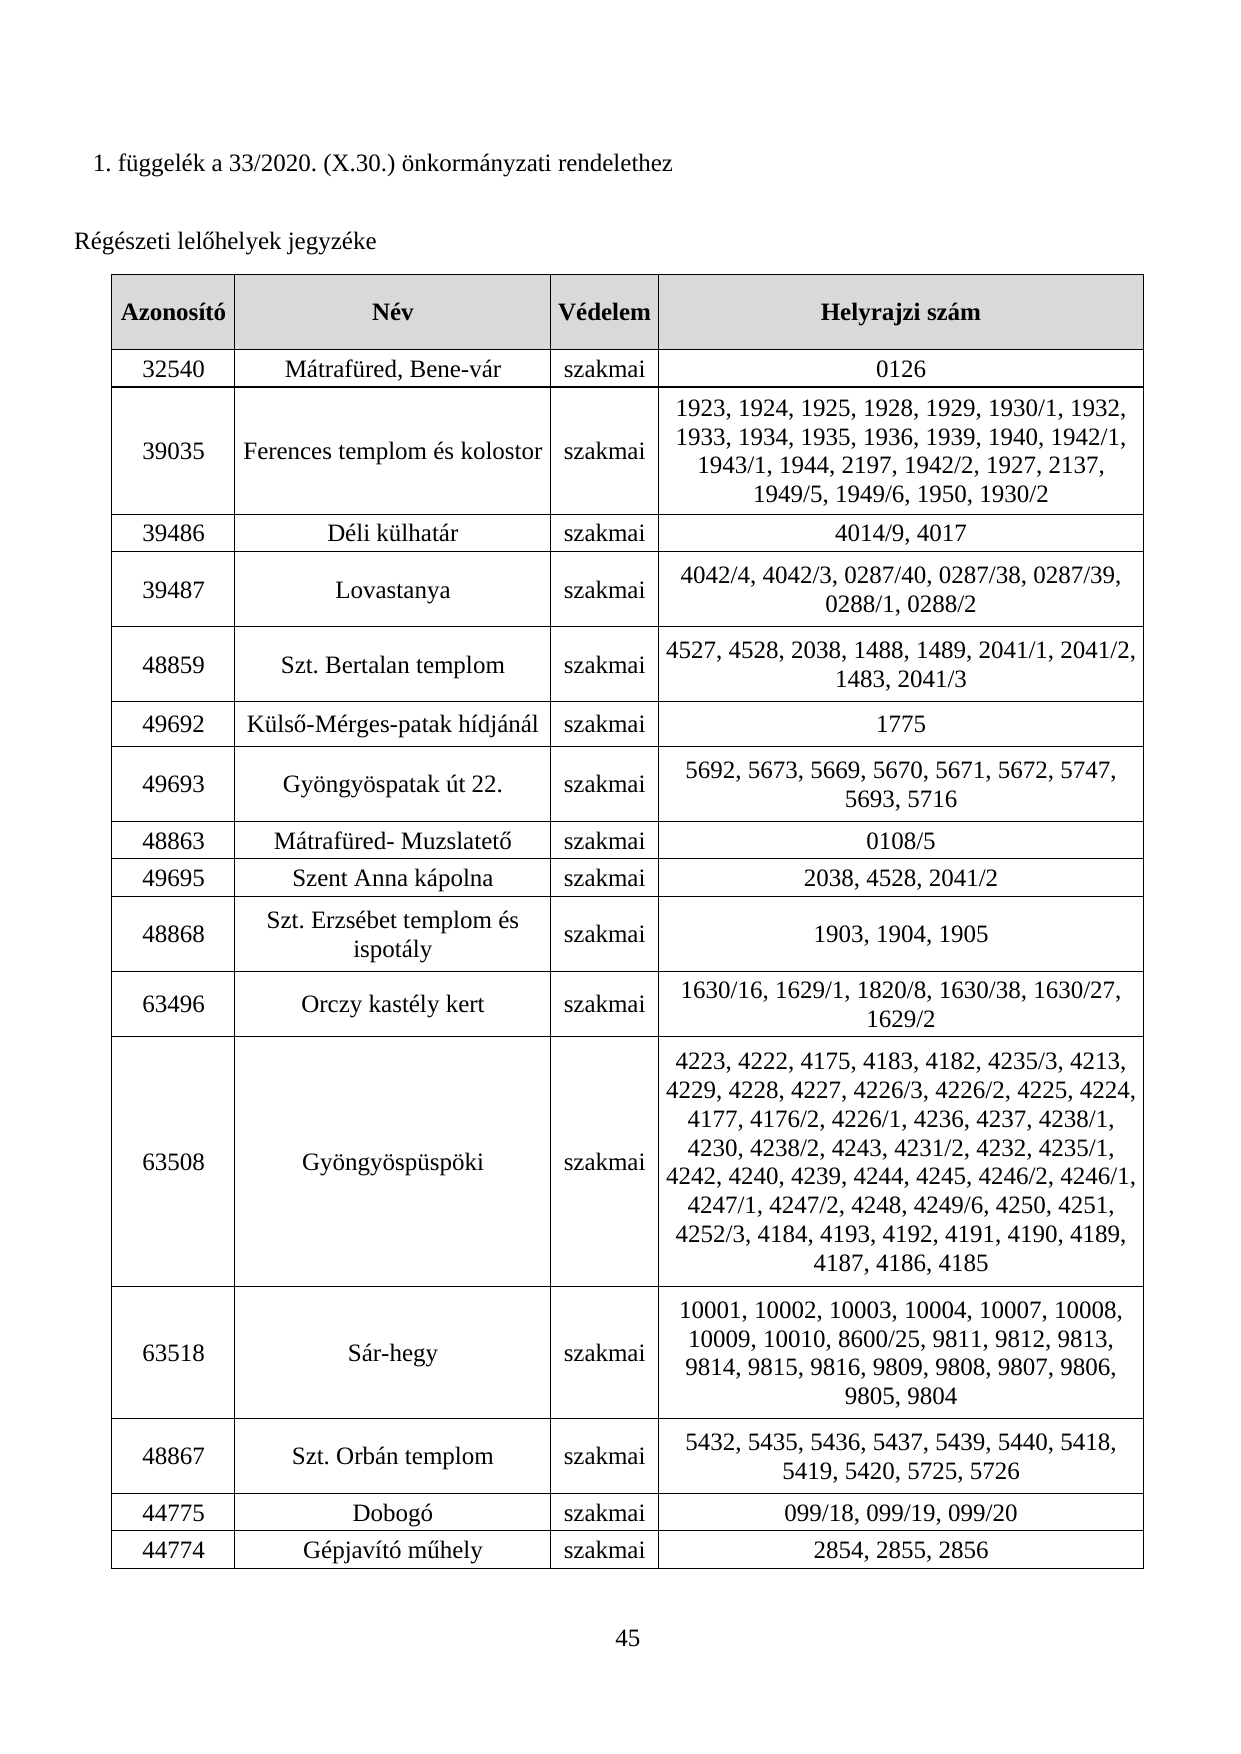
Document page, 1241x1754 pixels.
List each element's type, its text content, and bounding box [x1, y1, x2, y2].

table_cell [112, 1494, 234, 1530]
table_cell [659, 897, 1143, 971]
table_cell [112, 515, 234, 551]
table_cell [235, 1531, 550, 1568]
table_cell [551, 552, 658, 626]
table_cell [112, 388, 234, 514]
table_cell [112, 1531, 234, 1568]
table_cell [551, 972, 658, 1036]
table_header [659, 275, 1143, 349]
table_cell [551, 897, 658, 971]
text 1. függelék a 33/2020. (X.30.) önkormányzati rendelethez [74, 148, 1181, 176]
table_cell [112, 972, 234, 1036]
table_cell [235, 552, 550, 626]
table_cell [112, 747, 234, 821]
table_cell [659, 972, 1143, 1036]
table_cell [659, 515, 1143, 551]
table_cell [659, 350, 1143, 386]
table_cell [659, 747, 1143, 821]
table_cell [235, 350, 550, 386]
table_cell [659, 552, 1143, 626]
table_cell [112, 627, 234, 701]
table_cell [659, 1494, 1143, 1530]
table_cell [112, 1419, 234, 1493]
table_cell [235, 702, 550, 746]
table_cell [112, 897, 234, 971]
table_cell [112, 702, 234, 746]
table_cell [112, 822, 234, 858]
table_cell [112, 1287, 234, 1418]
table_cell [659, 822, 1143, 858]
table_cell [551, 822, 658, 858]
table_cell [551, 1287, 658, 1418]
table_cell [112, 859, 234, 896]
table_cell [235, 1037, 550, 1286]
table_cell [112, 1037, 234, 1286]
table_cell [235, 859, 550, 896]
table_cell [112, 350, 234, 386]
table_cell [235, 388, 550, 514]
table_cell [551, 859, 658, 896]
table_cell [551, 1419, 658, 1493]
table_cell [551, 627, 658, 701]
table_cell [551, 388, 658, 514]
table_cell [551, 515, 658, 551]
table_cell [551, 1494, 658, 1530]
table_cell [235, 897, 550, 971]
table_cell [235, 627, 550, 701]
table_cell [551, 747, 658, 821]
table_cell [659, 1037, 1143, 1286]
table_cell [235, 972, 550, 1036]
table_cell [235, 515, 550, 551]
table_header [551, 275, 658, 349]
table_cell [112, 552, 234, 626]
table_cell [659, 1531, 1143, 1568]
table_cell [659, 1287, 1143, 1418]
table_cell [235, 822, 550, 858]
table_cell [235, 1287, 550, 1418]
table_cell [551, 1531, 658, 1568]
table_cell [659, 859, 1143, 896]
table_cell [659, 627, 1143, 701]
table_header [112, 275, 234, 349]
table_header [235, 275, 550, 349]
text Régészeti lelőhelyek jegyzéke [74, 226, 1181, 255]
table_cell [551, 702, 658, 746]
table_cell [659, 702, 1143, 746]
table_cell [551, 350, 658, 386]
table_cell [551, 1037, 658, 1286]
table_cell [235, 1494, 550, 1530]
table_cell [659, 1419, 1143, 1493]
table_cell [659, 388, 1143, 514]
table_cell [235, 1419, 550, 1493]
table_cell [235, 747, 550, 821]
